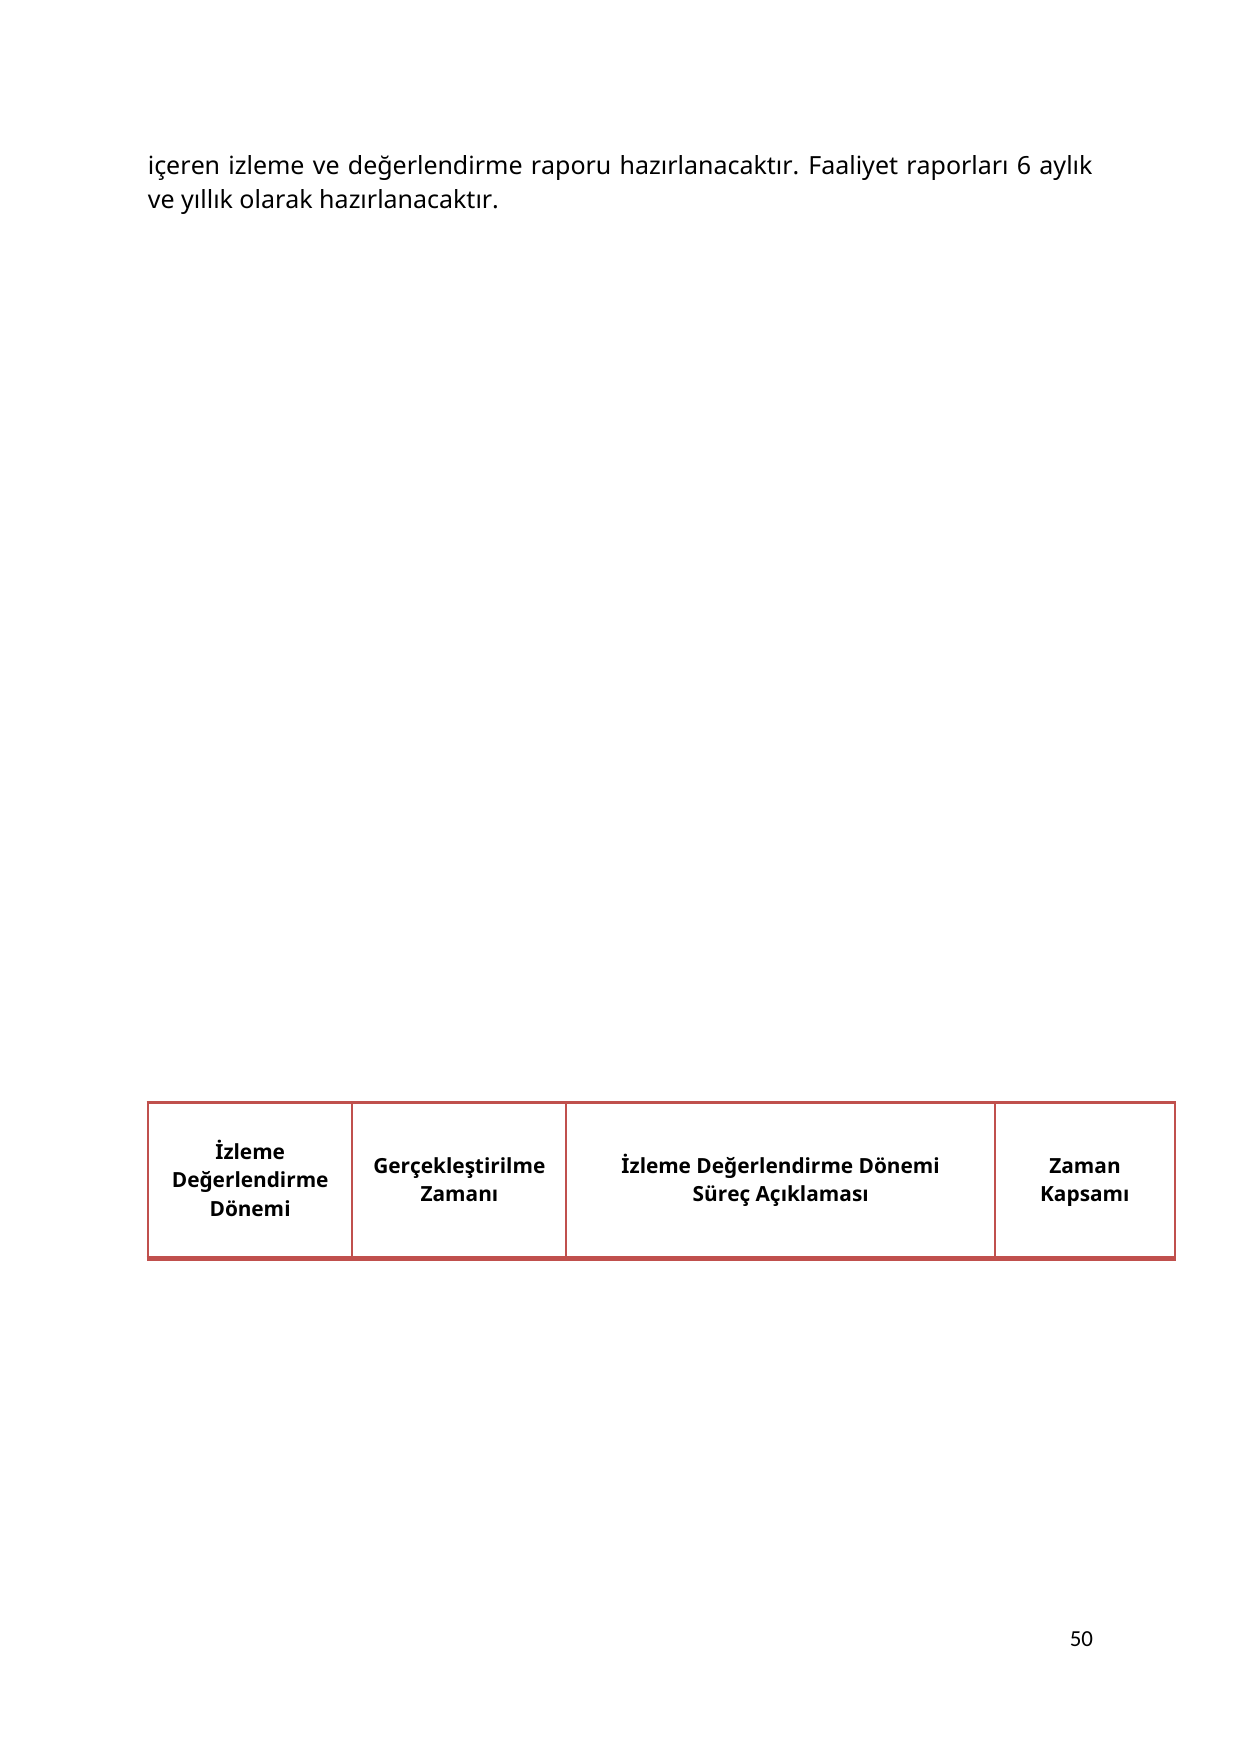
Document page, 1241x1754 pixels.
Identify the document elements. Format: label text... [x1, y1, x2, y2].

table_header İzleme Değerlendirme Dönemi [149, 1104, 351, 1256]
table_header İzleme Değerlendirme Dönemi Süreç Açıklaması [567, 1104, 994, 1256]
table_header Gerçekleştirilme Zamanı [353, 1104, 565, 1256]
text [148, 148, 1093, 216]
table_header Zaman Kapsamı [996, 1104, 1174, 1256]
